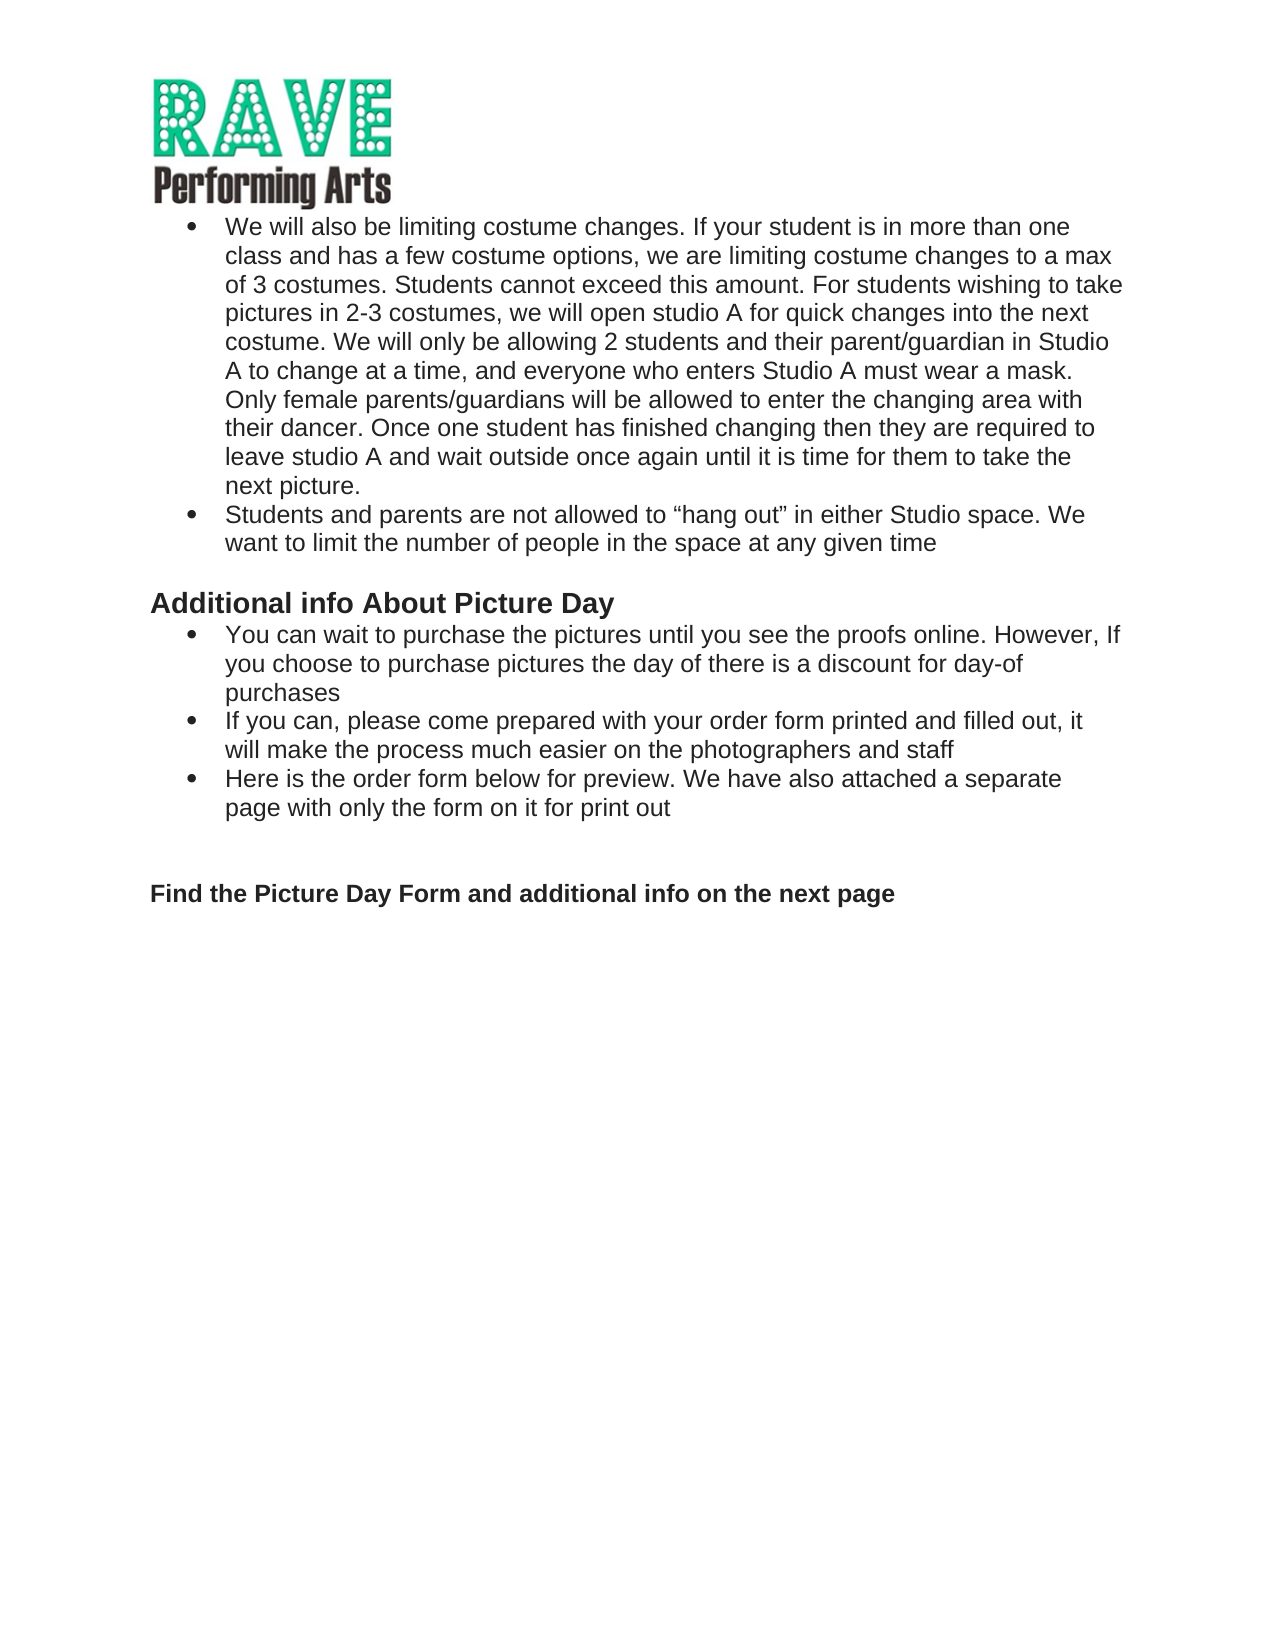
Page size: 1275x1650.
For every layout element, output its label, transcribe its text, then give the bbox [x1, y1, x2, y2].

list Here is the order form below for preview. We have also attached a separate page with only the form on it for print out [187, 764, 1125, 821]
text Find the Picture Day Form and additional info on the next page [150, 879, 1125, 908]
text Additional info About Picture Day [150, 586, 1125, 620]
list If you can, please come prepared with your order form printed and filled out, it will make the process much easier on the photographers and staff [187, 706, 1125, 764]
picture [150, 75, 395, 212]
list Students and parents are not allowed to “hang out” in either Studio space. We want to limit the number of people in the space at any given time [187, 499, 1125, 557]
list You can wait to purchase the pictures until you see the proofs online. However, If you choose to purchase pictures the day of there is a discount for day-of purchases [187, 620, 1125, 706]
list We will also be limiting costume changes. If your student is in more than one class and has a few costume options, we are limiting costume changes to a max of 3 costumes. Students cannot exceed this amount. For students wishing to take pictures in 2-3 costumes, we will open studio A for quick changes into the next costume. We will only be allowing 2 students and their parent/guardian in Studio A to change at a time, and everyone who enters Studio A must wear a mask. Only female parents/guardians will be allowed to enter the changing area with their dancer. Once one student has finished changing then they are required to leave studio A and wait outside once again until it is time for them to take the next picture. [187, 212, 1125, 499]
